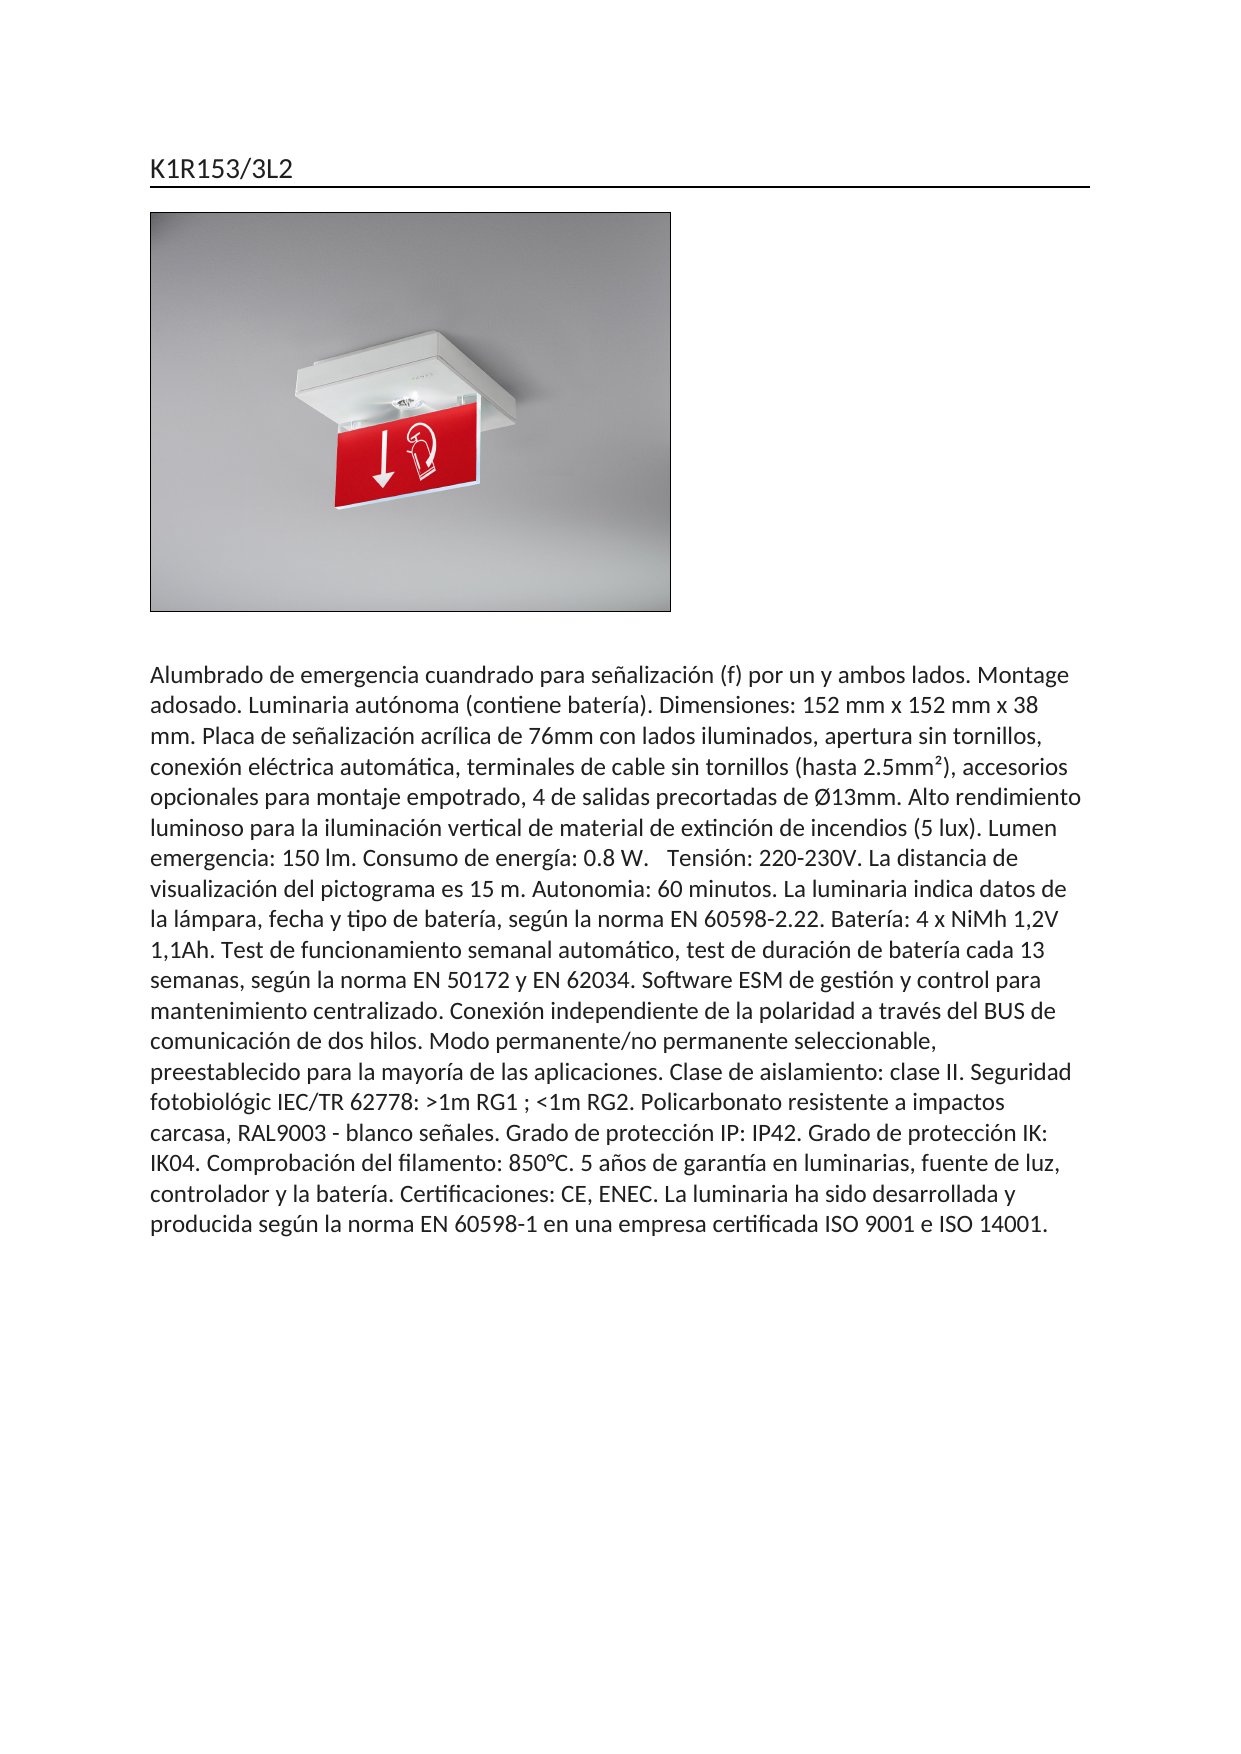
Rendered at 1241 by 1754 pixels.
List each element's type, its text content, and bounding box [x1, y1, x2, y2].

text K1R153/3L2 [150, 150, 1090, 186]
text Alumbrado de emergencia cuandrado para señalización (f) por un y ambos lados. Montage adosado. Luminaria autónoma (contiene batería). Dimensiones: 152 mm x 152 mm x 38 mm. Placa de señalización acrílica de 76mm con lados iluminados, apertura sin tornillos, conexión eléctrica automática, terminales de cable sin tornillos (hasta 2.5mm²), accesorios opcionales para montaje empotrado, 4 de salidas precortadas de Ø13mm. Alto rendimiento luminoso para la iluminación vertical de material de extinción de incendios (5 lux). Lumen emergencia: 150 lm. Consumo de energía: 0.8 W. Tensión: 220-230V. La distancia de visualización del pictograma es 15 m. Autonomia: 60 minutos. La luminaria indica datos de la lámpara, fecha y tipo de batería, según la norma EN 60598-2.22. Batería: 4 x NiMh 1,2V 1,1Ah. Test de funcionamiento semanal automático, test de duración de batería cada 13 semanas, según la norma EN 50172 y EN 62034. Software ESM de gestión y control para mantenimiento centralizado. Conexión independiente de la polaridad a través del BUS de comunicación de dos hilos. Modo permanente/no permanente seleccionable, preestablecido para la mayoría de las aplicaciones. Clase de aislamiento: clase II. Seguridad fotobiológic IEC/TR 62778: >1m RG1 ; <1m RG2. Policarbonato resistente a impactos carcasa, RAL9003 - blanco señales. Grado de protección IP: IP42. Grado de protección IK: IK04. Comprobación del filamento: 850°C. 5 años de garantía en luminarias, fuente de luz, controlador y la batería. Certificaciones: CE, ENEC. La luminaria ha sido desarrollada y producida según la norma EN 60598-1 en una empresa certificada ISO 9001 e ISO 14001. [150, 659, 1090, 1239]
picture [151, 213, 670, 611]
